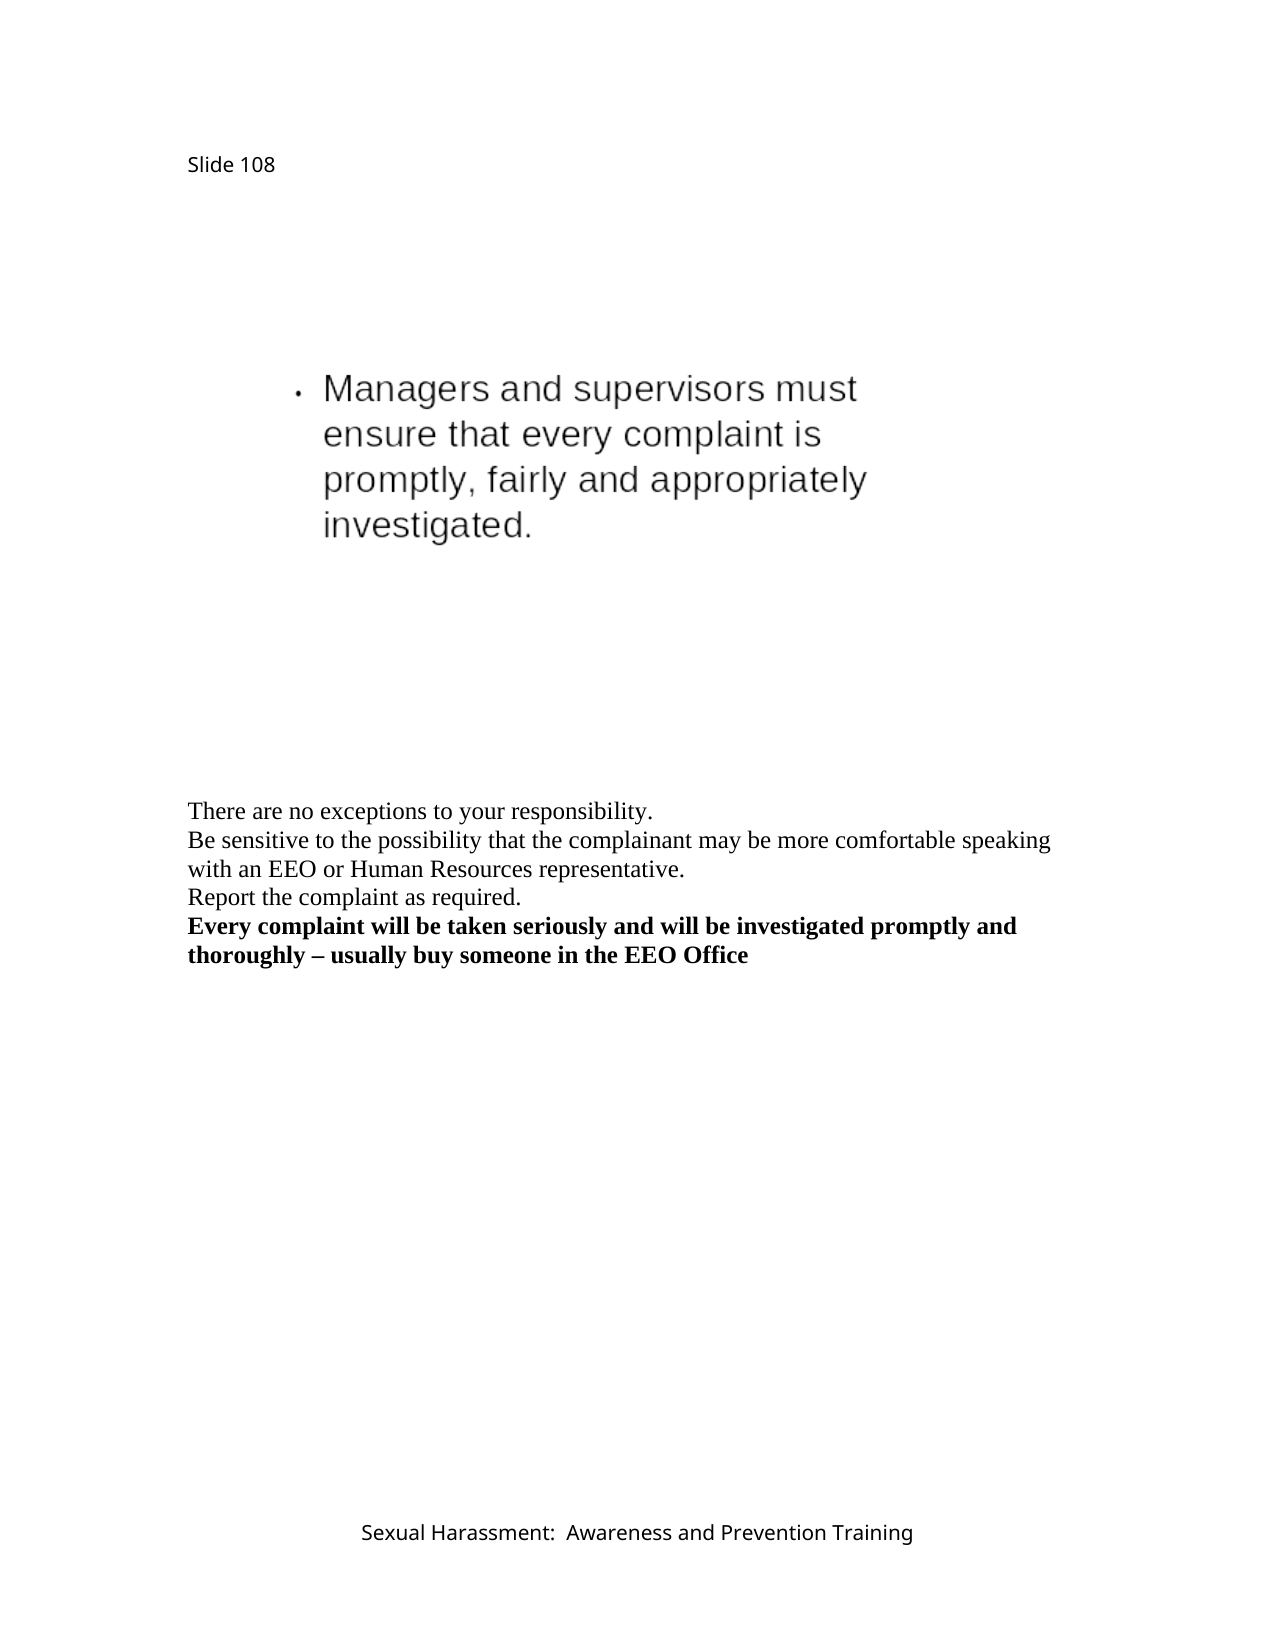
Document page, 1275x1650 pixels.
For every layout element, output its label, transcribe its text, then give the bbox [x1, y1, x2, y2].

text Every complaint will be taken seriously and will be investigated promptly and thoroughly – usually buy someone in the EEO Office [187, 911, 1087, 969]
text Report the complaint as required. [187, 882, 1087, 911]
text Slide 108 [187, 150, 1087, 178]
text Be sensitive to the possibility that the complainant may be more comfortable speaking with an EEO or Human Resources representative. [187, 825, 1087, 882]
text There are no exceptions to your responsibility. [187, 796, 1087, 825]
